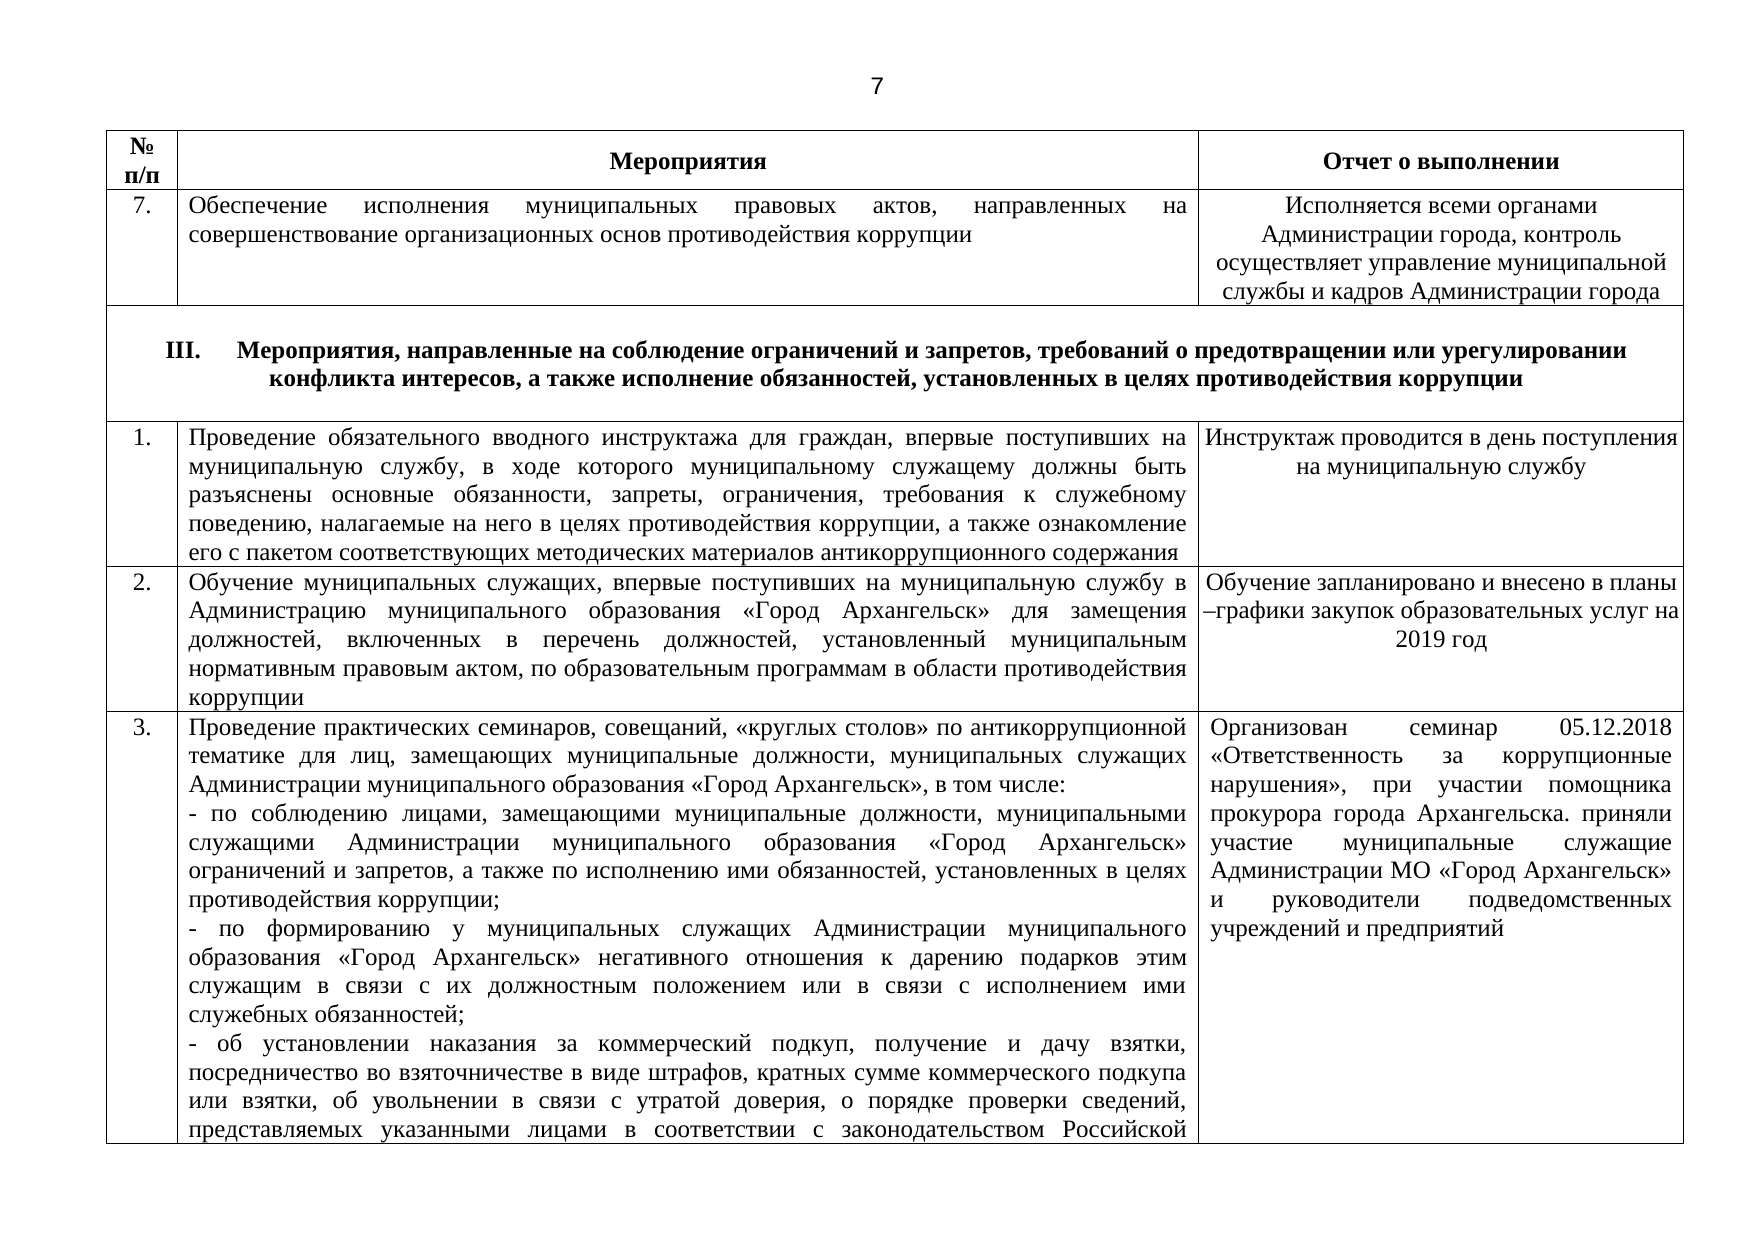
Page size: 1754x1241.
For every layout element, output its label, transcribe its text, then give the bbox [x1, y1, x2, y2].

table_cell Исполняется всеми органами Администрации города, контроль осуществляет управление муниципальной службы и кадров Администрации города [1199, 190, 1683, 305]
table_cell Обучение запланировано и внесено в планы –графики закупок образовательных услуг на 2019 год [1199, 567, 1683, 711]
table_cell Мероприятия, направленные на соблюдение ограничений и запретов, требований о предотвращении или урегулировании конфликта интересов, а также исполнение обязанностей, установленных в целях противодействия коррупции [107, 306, 1683, 421]
table_cell 7. [107, 190, 177, 305]
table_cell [1199, 712, 1683, 1143]
table_cell 2. [107, 567, 177, 711]
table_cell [178, 712, 1198, 1143]
table_cell 3. [107, 712, 177, 1143]
table_header № п/п [107, 131, 177, 189]
table_cell Инструктаж проводится в день поступления на муниципальную службу [1199, 422, 1683, 566]
table_header Мероприятия [178, 131, 1198, 189]
table_cell Обучение муниципальных служащих, впервые поступивших на муниципальную службу в Администрацию муниципального образования «Город Архангельск» для замещения должностей, включенных в перечень должностей, установленный муниципальным нормативным правовым актом, по образовательным программам в области противодействия коррупции [178, 567, 1198, 711]
table_header Отчет о выполнении [1199, 131, 1683, 189]
table_cell Обеспечение исполнения муниципальных правовых актов, направленных на совершенствование организационных основ противодействия коррупции [178, 190, 1198, 305]
table_cell Проведение обязательного вводного инструктажа для граждан, впервые поступивших на муниципальную службу, в ходе которого муниципальному служащему должны быть разъяснены основные обязанности, запреты, ограничения, требования к служебному поведению, налагаемые на него в целях противодействия коррупции, а также ознакомление его с пакетом соответствующих методических материалов антикоррупционного содержания [178, 422, 1198, 566]
table_cell 1. [107, 422, 177, 566]
